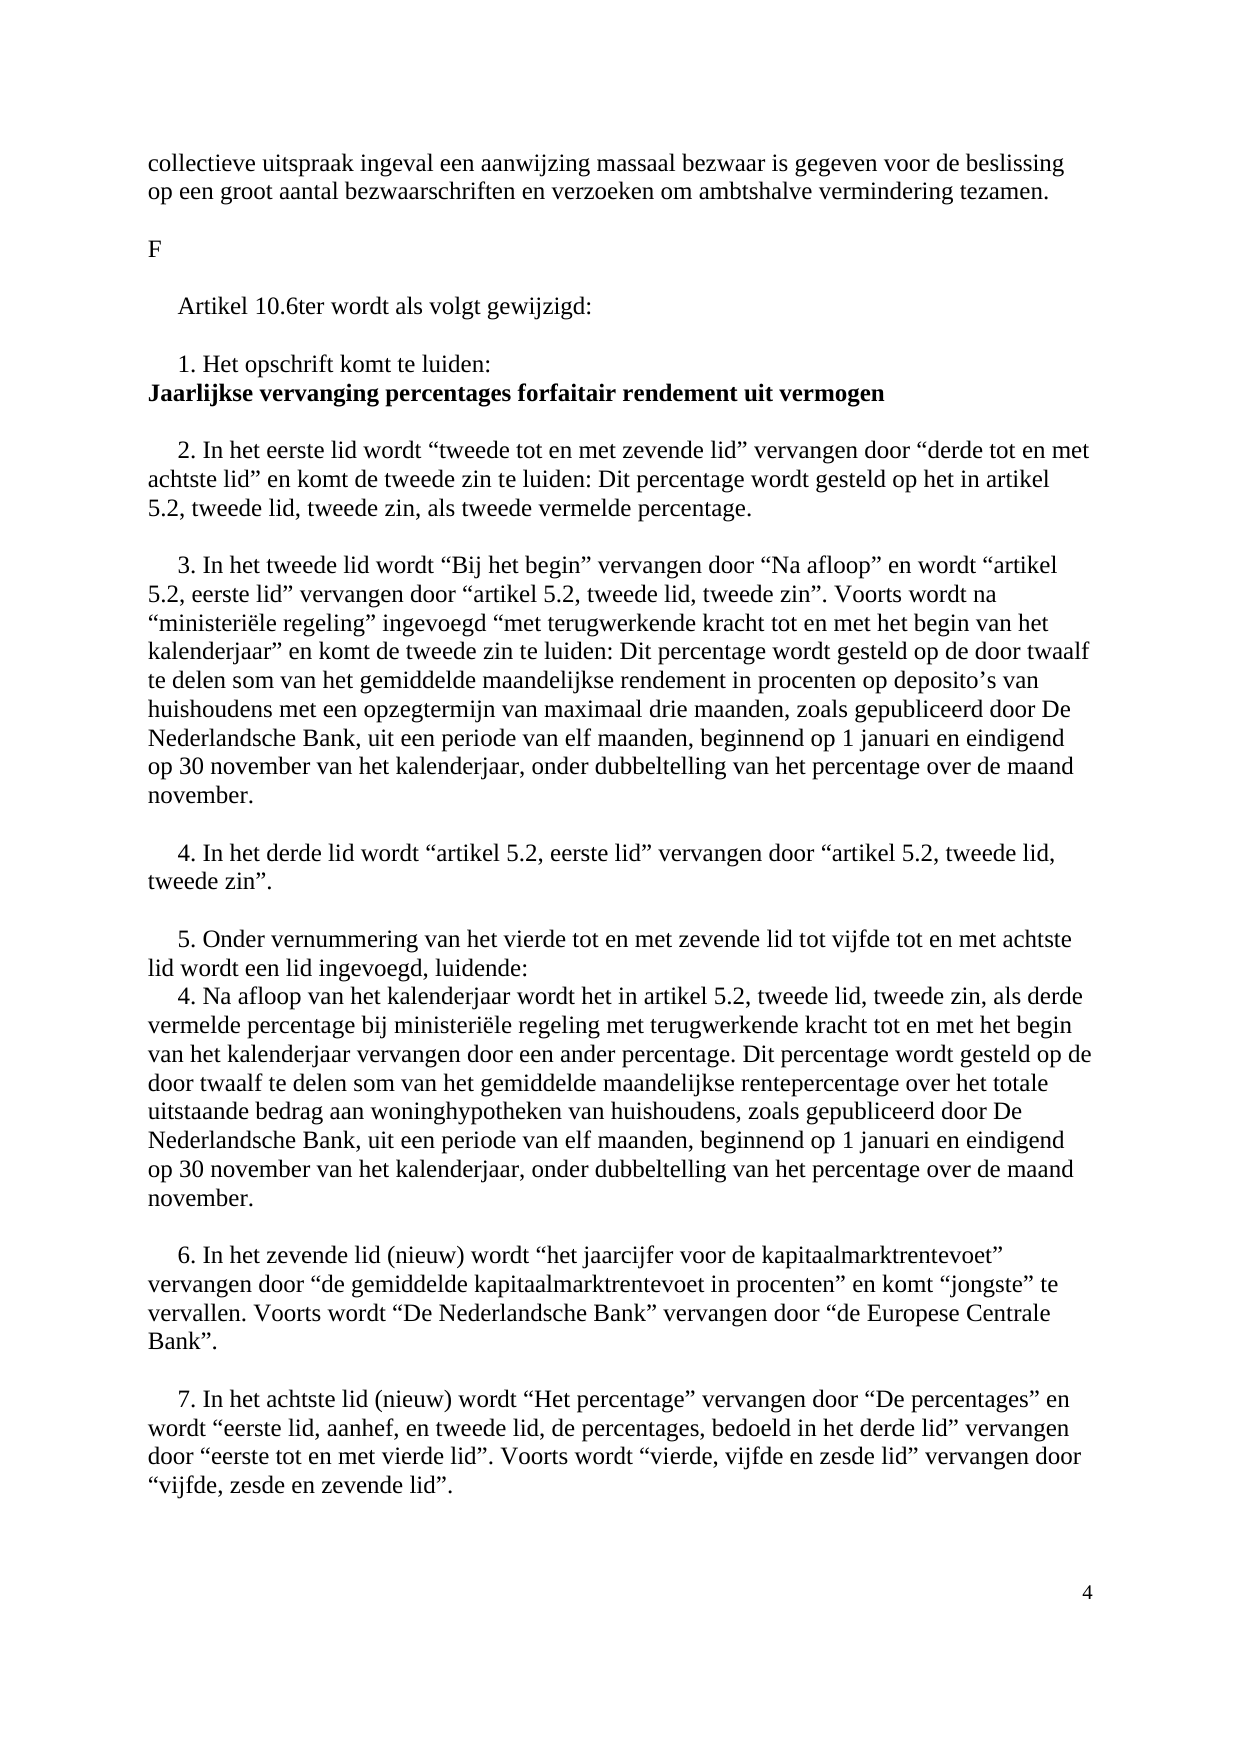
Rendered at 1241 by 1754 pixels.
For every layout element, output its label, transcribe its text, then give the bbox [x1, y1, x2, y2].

text 1. Het opschrift komt te luiden: [148, 349, 1093, 378]
text 6. In het zevende lid (nieuw) wordt “het jaarcijfer voor de kapitaalmarktrentevoet” vervangen door “de gemiddelde kapitaalmarktrentevoet in procenten” en komt “jongste” te vervallen. Voorts wordt “De Nederlandsche Bank” vervangen door “de Europese Centrale Bank”. [148, 1240, 1093, 1355]
text 3. In het tweede lid wordt “Bij het begin” vervangen door “Na afloop” en wordt “artikel 5.2, eerste lid” vervangen door “artikel 5.2, tweede lid, tweede zin”. Voorts wordt na “ministeriële regeling” ingevoegd “met terugwerkende kracht tot en met het begin van het kalenderjaar” en komt de tweede zin te luiden: Dit percentage wordt gesteld op de door twaalf te delen som van het gemiddelde maandelijkse rendement in procenten op deposito’s van huishoudens met een opzegtermijn van maximaal drie maanden, zoals gepubliceerd door De Nederlandsche Bank, uit een periode van elf maanden, beginnend op 1 januari en eindigend op 30 november van het kalenderjaar, onder dubbeltelling van het percentage over de maand november. [148, 550, 1093, 809]
text 4. Na afloop van het kalenderjaar wordt het in artikel 5.2, tweede lid, tweede zin, als derde vermelde percentage bij ministeriële regeling met terugwerkende kracht tot en met het begin van het kalenderjaar vervangen door een ander percentage. Dit percentage wordt gesteld op de door twaalf te delen som van het gemiddelde maandelijkse rentepercentage over het totale uitstaande bedrag aan woninghypotheken van huishoudens, zoals gepubliceerd door De Nederlandsche Bank, uit een periode van elf maanden, beginnend op 1 januari en eindigend op 30 november van het kalenderjaar, onder dubbeltelling van het percentage over de maand november. [148, 981, 1093, 1211]
text 2. In het eerste lid wordt “tweede tot en met zevende lid” vervangen door “derde tot en met achtste lid” en komt de tweede zin te luiden: Dit percentage wordt gesteld op het in artikel 5.2, tweede lid, tweede zin, als tweede vermelde percentage. [148, 435, 1093, 521]
text 5. Onder vernummering van het vierde tot en met zevende lid tot vijfde tot en met achtste lid wordt een lid ingevoegd, luidende: [148, 924, 1093, 981]
text Jaarlijkse vervanging percentages forfaitair rendement uit vermogen [148, 378, 1093, 406]
text Artikel 10.6ter wordt als volgt gewijzigd: [148, 291, 1093, 320]
text 7. In het achtste lid (nieuw) wordt “Het percentage” vervangen door “De percentages” en wordt “eerste lid, aanhef, en tweede lid, de percentages, bedoeld in het derde lid” vervangen door “eerste tot en met vierde lid”. Voorts wordt “vierde, vijfde en zesde lid” vervangen door “vijfde, zesde en zevende lid”. [148, 1384, 1093, 1499]
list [148, 148, 1092, 205]
text F [148, 234, 1093, 263]
text 4. In het derde lid wordt “artikel 5.2, eerste lid” vervangen door “artikel 5.2, tweede lid, tweede zin”. [148, 838, 1093, 895]
